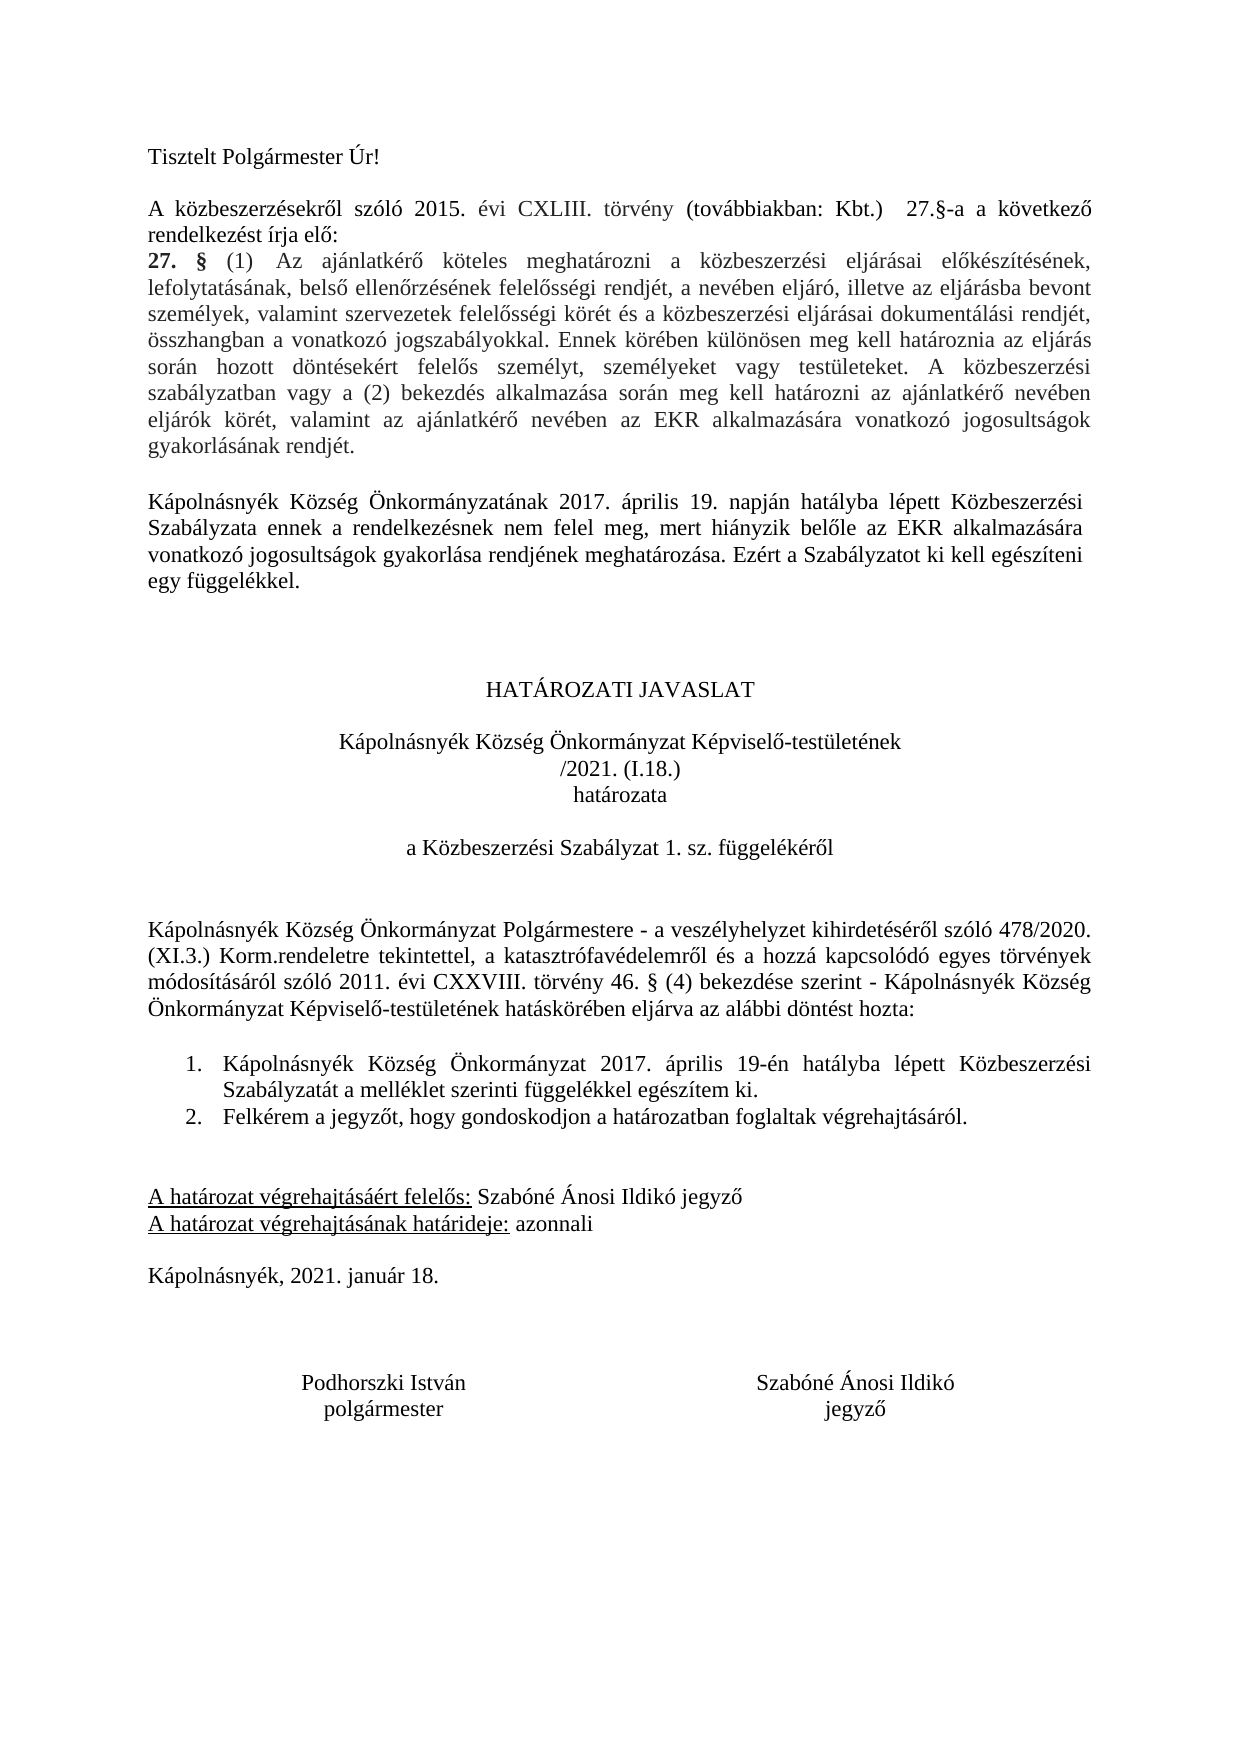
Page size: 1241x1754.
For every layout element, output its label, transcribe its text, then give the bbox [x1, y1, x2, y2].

text A határozat végrehajtásának határideje: azonnali [148, 1210, 1093, 1236]
text a Közbeszerzési Szabályzat 1. sz. függelékéről [148, 834, 1093, 860]
text Kápolnásnyék, 2021. január 18. [148, 1262, 1093, 1289]
text A határozat végrehajtásáért felelős: Szabóné Ánosi Ildikó jegyző [148, 1183, 1093, 1210]
list Kápolnásnyék Község Önkormányzat 2017. április 19-én hatályba lépett Közbeszerzési Szabályzatát a melléklet szerinti függelékkel egészítem ki. [185, 1050, 1093, 1103]
table_header Podhorszki István [148, 1369, 619, 1395]
text határozata [148, 781, 1093, 807]
text Kápolnásnyék Község Önkormányzat Polgármestere - a veszélyhelyzet kihirdetéséről szóló 478/2020. (XI.3.) Korm.rendeletre tekintettel, a katasztrófavédelemről és a hozzá kapcsolódó egyes törvények módosításáról szóló 2011. évi CXXVIII. törvény 46. § (4) bekezdése szerint - Kápolnásnyék Község Önkormányzat Képviselő-testületének hatáskörében eljárva az alábbi döntést hozta: [148, 916, 1093, 1021]
text A közbeszerzésekről szóló 2015. évi CXLIII. törvény (továbbiakban: Kbt.) 27.§-a a következő rendelkezést írja elő: [148, 195, 1093, 247]
text Kápolnásnyék Község Önkormányzat Képviselő-testületének [148, 728, 1093, 755]
text 27. § (1) Az ajánlatkérő köteles meghatározni a közbeszerzési eljárásai előkészítésének, lefolytatásának, belső ellenőrzésének felelősségi rendjét, a nevében eljáró, illetve az eljárásba bevont személyek, valamint szervezetek felelősségi körét és a közbeszerzési eljárásai dokumentálási rendjét, összhangban a vonatkozó jogszabályokkal. Ennek körében különösen meg kell határoznia az eljárás során hozott döntésekért felelős személyt, személyeket vagy testületeket. A közbeszerzési szabályzatban vagy a (2) bekezdés alkalmazása során meg kell határozni az ajánlatkérő nevében eljárók körét, valamint az ajánlatkérő nevében az EKR alkalmazására vonatkozó jogosultságok gyakorlásának rendjét. [148, 247, 1093, 458]
text HATÁROZATI JAVASLAT [148, 676, 1093, 702]
table_header Szabóné Ánosi Ildikó [620, 1369, 1092, 1395]
list Felkérem a jegyzőt, hogy gondoskodjon a határozatban foglaltak végrehajtásáról. [185, 1103, 1093, 1129]
text /2021. (I.18.) [148, 755, 1093, 781]
table_cell polgármester [148, 1395, 619, 1422]
text Tisztelt Polgármester Úr! [148, 148, 1093, 168]
text Kápolnásnyék Község Önkormányzatának 2017. április 19. napján hatályba lépett Közbeszerzési Szabályzata ennek a rendelkezésnek nem felel meg, mert hiányzik belőle az EKR alkalmazására vonatkozó jogosultságok gyakorlása rendjének meghatározása. Ezért a Szabályzatot ki kell egészíteni egy függelékkel. [148, 488, 1084, 593]
table_cell jegyző [620, 1395, 1092, 1422]
